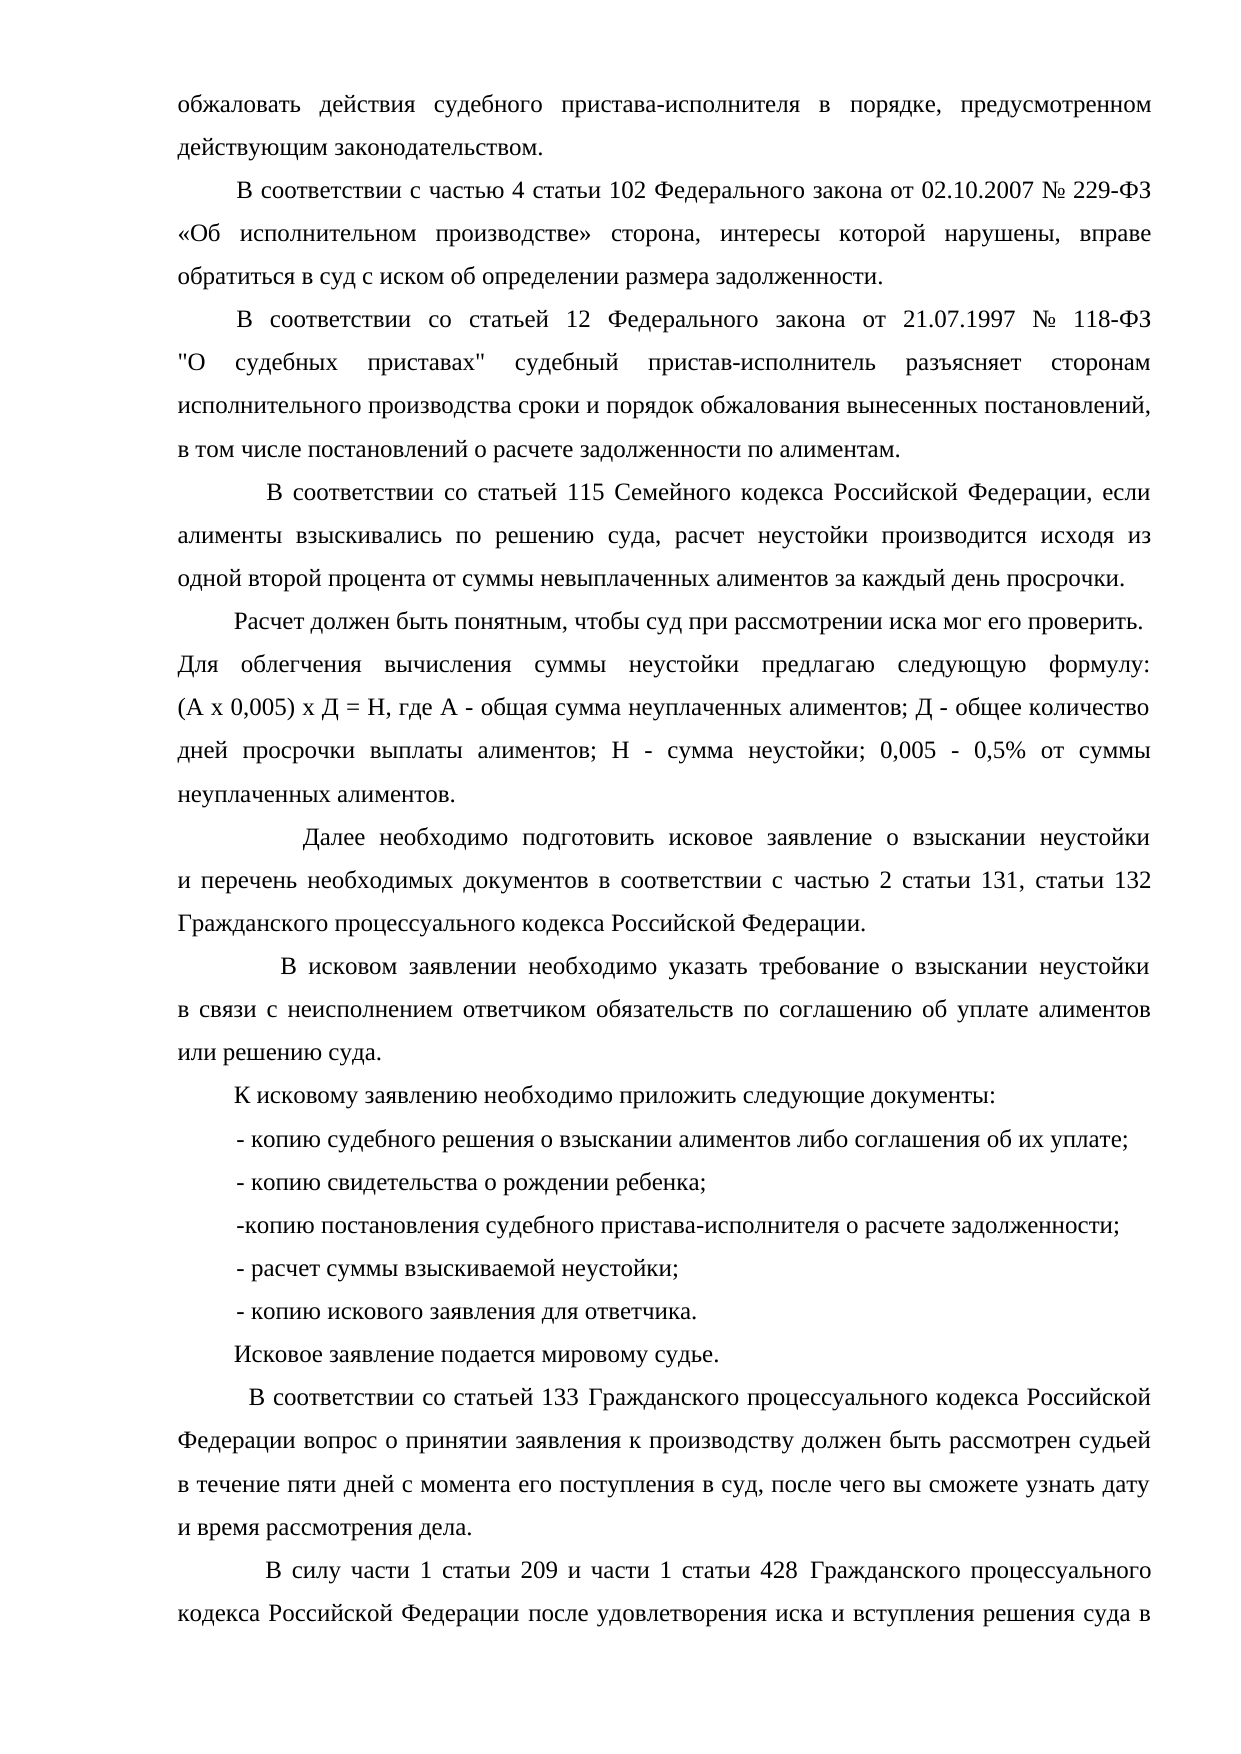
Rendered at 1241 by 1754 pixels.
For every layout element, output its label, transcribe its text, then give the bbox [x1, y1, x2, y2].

text -копию постановления судебного пристава-исполнителя о расчете задолженности; [177, 1210, 1152, 1239]
text Исковое заявление подается мировому судье. [177, 1339, 1152, 1368]
text - копию судебного решения о взыскании алиментов либо соглашения об их уплате; [177, 1124, 1152, 1152]
text В соответствии со статьей 133 Гражданского процессуального кодекса Российской Федерации вопрос о принятии заявления к производству должен быть рассмотрен судьей в течение пяти дней с момента его поступления в суд, после чего вы сможете узнать дату и время рассмотрения дела. [177, 1382, 1152, 1541]
text - копию искового заявления для ответчика. [177, 1296, 1152, 1325]
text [177, 89, 1152, 161]
text - копию свидетельства о рождении ребенка; [177, 1167, 1152, 1196]
text В соответствии со статьей 12 Федерального закона от 21.07.1997 № 118-ФЗ "О судебных приставах" судебный пристав-исполнитель разъясняет сторонам исполнительного производства сроки и порядок обжалования вынесенных постановлений, в том числе постановлений о расчете задолженности по алиментам. [177, 304, 1152, 462]
text В соответствии со статьей 115 Семейного кодекса Российской Федерации, если алименты взыскивались по решению суда, расчет неустойки производится исходя из одной второй процента от суммы невыплаченных алиментов за каждый день просрочки. [177, 477, 1152, 592]
text В исковом заявлении необходимо указать требование о взыскании неустойки в связи с неисполнением ответчиком обязательств по соглашению об уплате алиментов или решению суда. [177, 951, 1152, 1066]
text Для облегчения вычисления суммы неустойки предлагаю следующую формулу: (А x 0,005) x Д = Н, где А - общая сумма неуплаченных алиментов; Д - общее количество дней просрочки выплаты алиментов; Н - сумма неустойки; 0,005 - 0,5% от суммы неуплаченных алиментов. [177, 649, 1152, 807]
text Далее необходимо подготовить исковое заявление о взыскании неустойки и перечень необходимых документов в соответствии с частью 2 статьи 131, статьи 132 Гражданского процессуального кодекса Российской Федерации. [177, 822, 1152, 937]
text В соответствии с частью 4 статьи 102 Федерального закона от 02.10.2007 № 229-ФЗ «Об исполнительном производстве» сторона, интересы которой нарушены, вправе обратиться в суд с иском об определении размера задолженности. [177, 175, 1152, 290]
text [177, 1555, 1152, 1627]
text - расчет суммы взыскиваемой неустойки; [177, 1253, 1152, 1282]
text Расчет должен быть понятным, чтобы суд при рассмотрении иска мог его проверить. [177, 606, 1152, 635]
text К исковому заявлению необходимо приложить следующие документы: [177, 1081, 1152, 1109]
